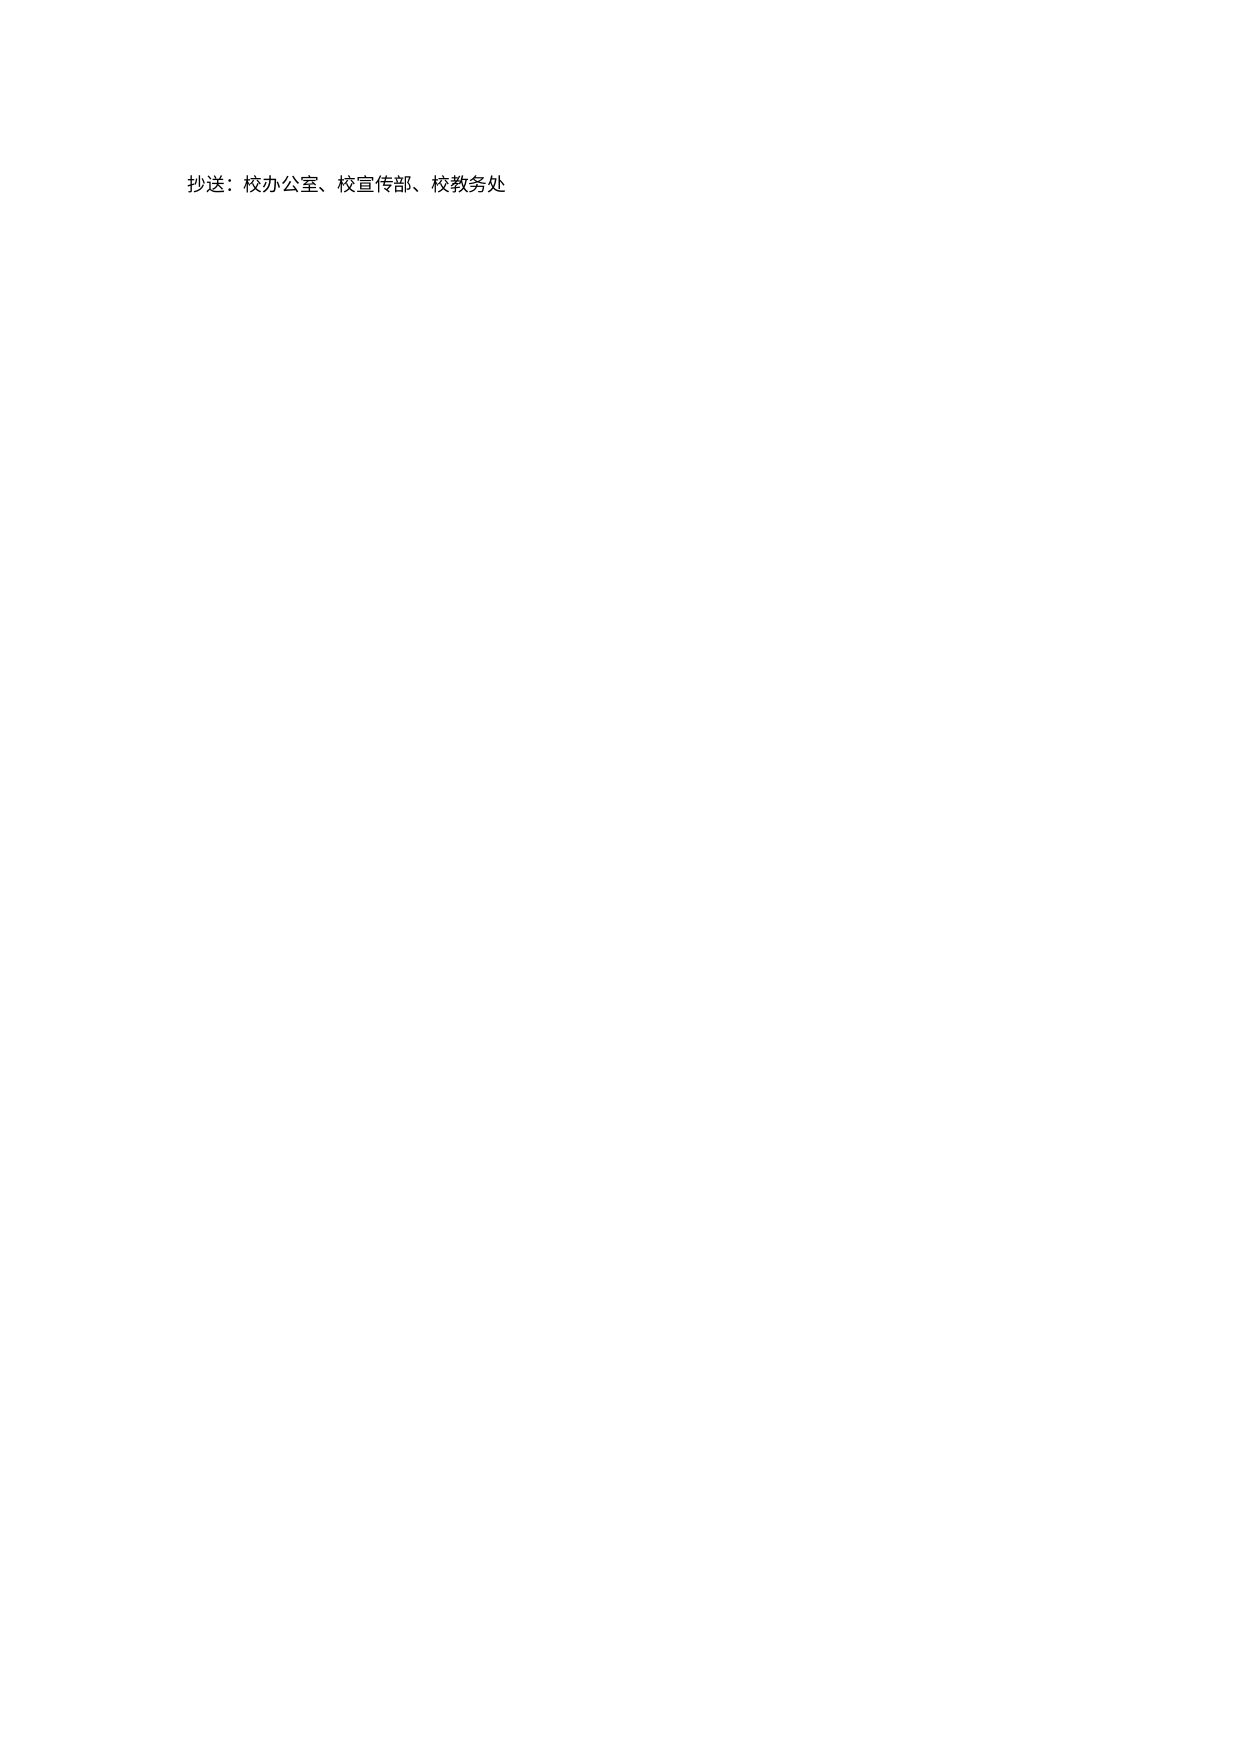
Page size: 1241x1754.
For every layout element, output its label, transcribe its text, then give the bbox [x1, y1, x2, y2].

text 抄送：校办公室、校宣传部、校教务处 [187, 164, 1053, 202]
